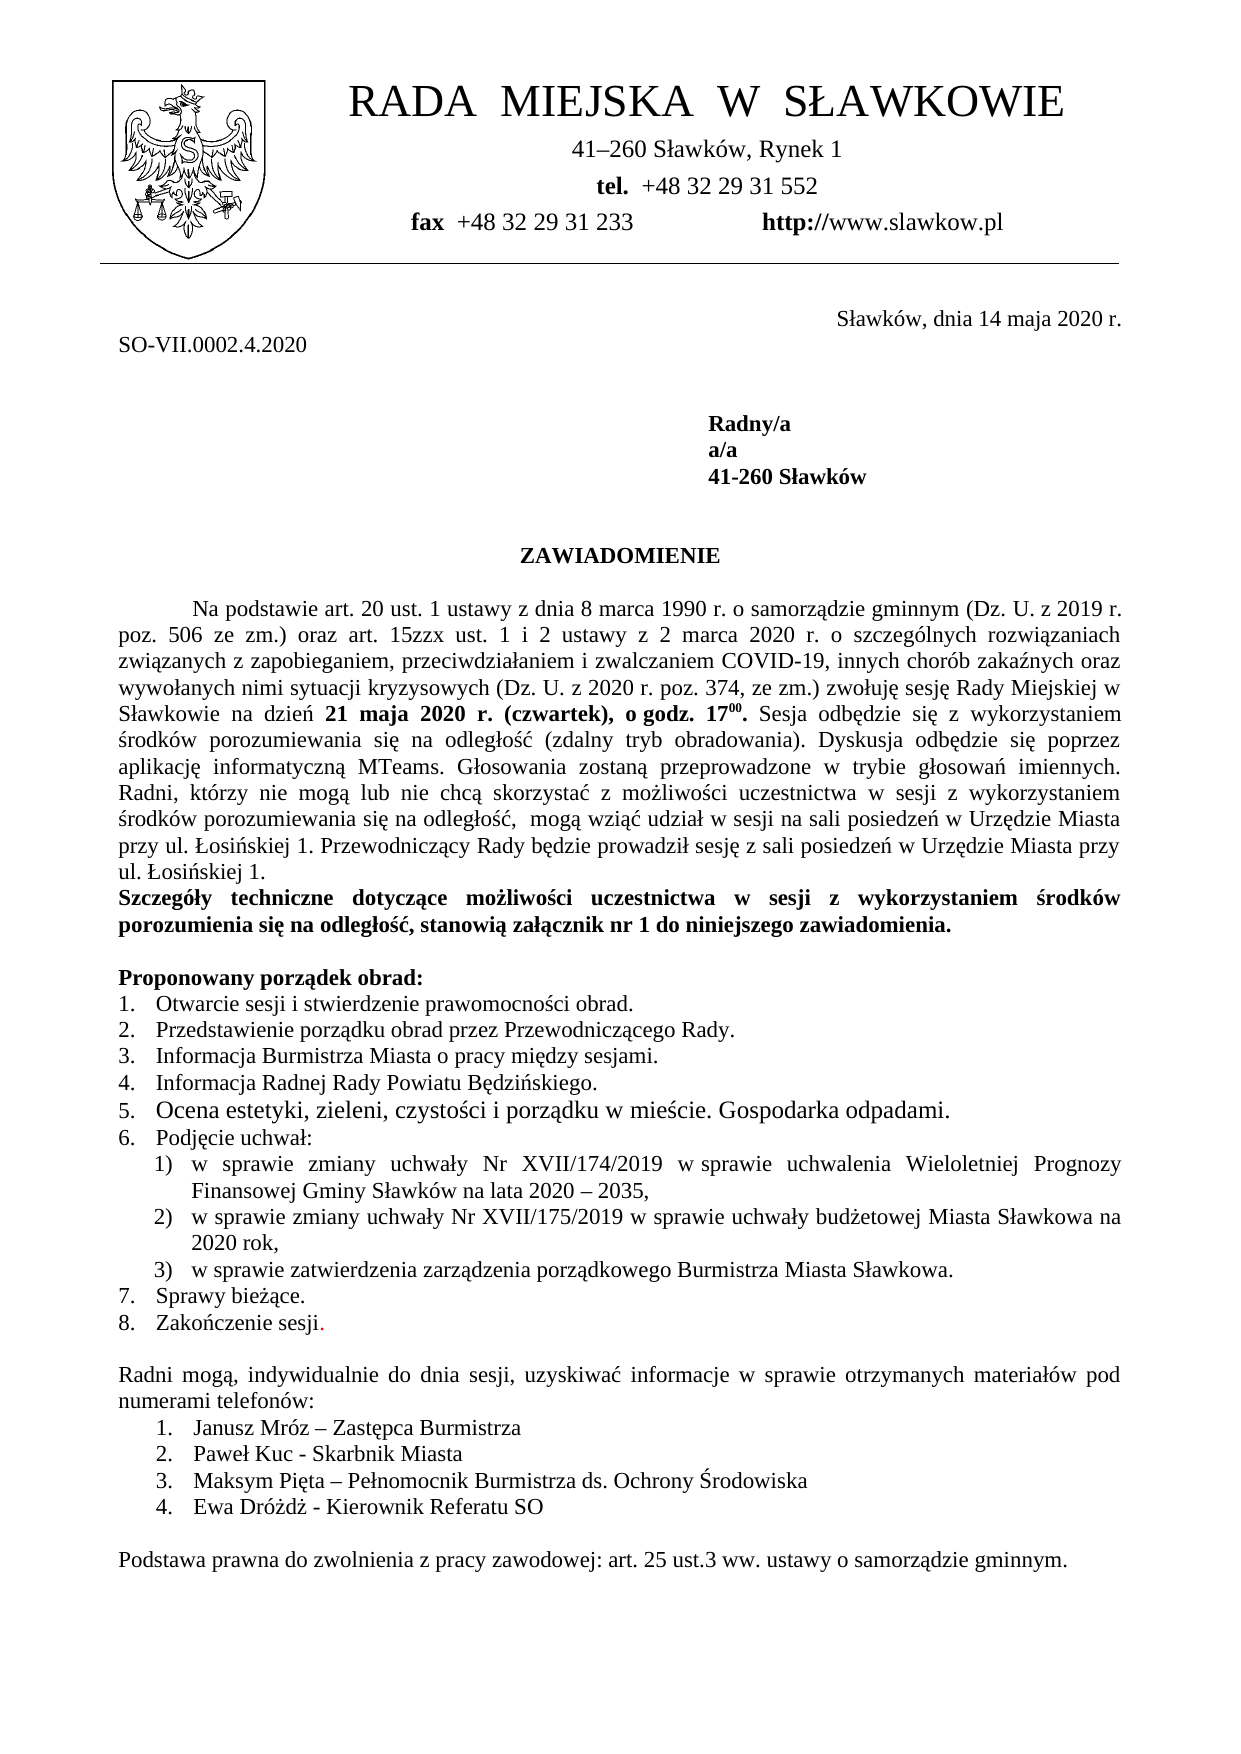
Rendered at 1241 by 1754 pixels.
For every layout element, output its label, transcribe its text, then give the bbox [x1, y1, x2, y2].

list Informacja Radnej Rady Powiatu Będzińskiego. [118, 1069, 1122, 1095]
text 41-260 Sławków [634, 463, 1122, 489]
text Na podstawie art. 20 ust. 1 ustawy z dnia 8 marca 1990 r. o samorządzie gminnym (Dz. U. z 2019 r. poz. 506 ze zm.) oraz art. 15zzx ust. 1 i 2 ustawy z 2 marca 2020 r. o szczególnych rozwiązaniach związanych z zapobieganiem, przeciwdziałaniem i zwalczaniem COVID-19, innych chorób zakaźnych oraz wywołanych nimi sytuacji kryzysowych (Dz. U. z 2020 r. poz. 374, ze zm.) zwołuję sesję Rady Miejskiej w Sławkowie na dzień 21 maja 2020 r. (czwartek), o godz. 1700. Sesja odbędzie się z wykorzystaniem środków porozumiewania się na odległość (zdalny tryb obradowania). Dyskusja odbędzie się poprzez aplikację informatyczną MTeams. Głosowania zostaną przeprowadzone w trybie głosowań imiennych. Radni, którzy nie mogą lub nie chcą skorzystać z możliwości uczestnictwa w sesji z wykorzystaniem środków porozumiewania się na odległość, mogą wziąć udział w sesji na sali posiedzeń w Urzędzie Miasta przy ul. Łosińskiej 1. Przewodniczący Rady będzie prowadził sesję z sali posiedzeń w Urzędzie Miasta przy ul. Łosińskiej 1. [118, 594, 1122, 884]
list Paweł Kuc - Skarbnik Miasta [156, 1440, 1122, 1467]
list Ocena estetyki, zieleni, czystości i porządku w mieście. Gospodarka odpadami. [118, 1095, 1122, 1124]
text Szczegóły techniczne dotyczące możliwości uczestnictwa w sesji z wykorzystaniem środków porozumienia się na odległość, stanowią załącznik nr 1 do niniejszego zawiadomienia. [118, 884, 1122, 937]
text Radni mogą, indywidualnie do dnia sesji, uzyskiwać informacje w sprawie otrzymanych materiałów pod numerami telefonów: [118, 1361, 1122, 1414]
list Janusz Mróz – Zastępca Burmistrza [156, 1414, 1122, 1440]
list Otwarcie sesji i stwierdzenie prawomocności obrad. [118, 990, 1122, 1016]
list Podjęcie uchwał: [118, 1124, 1122, 1150]
list Ewa Dróżdż - Kierownik Referatu SO [156, 1493, 1122, 1519]
text a/a [634, 436, 1122, 463]
list w sprawie zatwierdzenia zarządzenia porządkowego Burmistrza Miasta Sławkowa. [153, 1256, 1122, 1282]
text Proponowany porządek obrad: [118, 963, 1122, 990]
list Maksym Pięta – Pełnomocnik Burmistrza ds. Ochrony Środowiska [156, 1467, 1122, 1493]
picture [111, 73, 266, 263]
list Zakończenie sesji. [118, 1308, 1122, 1335]
list Sprawy bieżące. [118, 1282, 1122, 1308]
text SO-VII.0002.4.2020 [118, 331, 1122, 357]
text Sławków, dnia 14 maja 2020 r. [118, 305, 1122, 331]
list Przedstawienie porządku obrad przez Przewodniczącego Rady. [118, 1016, 1122, 1043]
text Podstawa prawna do zwolnienia z pracy zawodowej: art. 25 ust.3 ww. ustawy o samorządzie gminnym. [118, 1546, 1122, 1572]
list w sprawie zmiany uchwały Nr XVII/175/2019 w sprawie uchwały budżetowej Miasta Sławkowa na 2020 rok, [153, 1203, 1122, 1256]
text Radny/a [634, 410, 1122, 436]
list Informacja Burmistrza Miasta o pracy między sesjami. [118, 1043, 1122, 1069]
list w sprawie zmiany uchwały Nr XVII/174/2019 w sprawie uchwalenia Wieloletniej Prognozy Finansowej Gminy Sławków na lata 2020 – 2035, [153, 1150, 1122, 1203]
subtitle ZAWIADOMIENIE [118, 542, 1122, 568]
